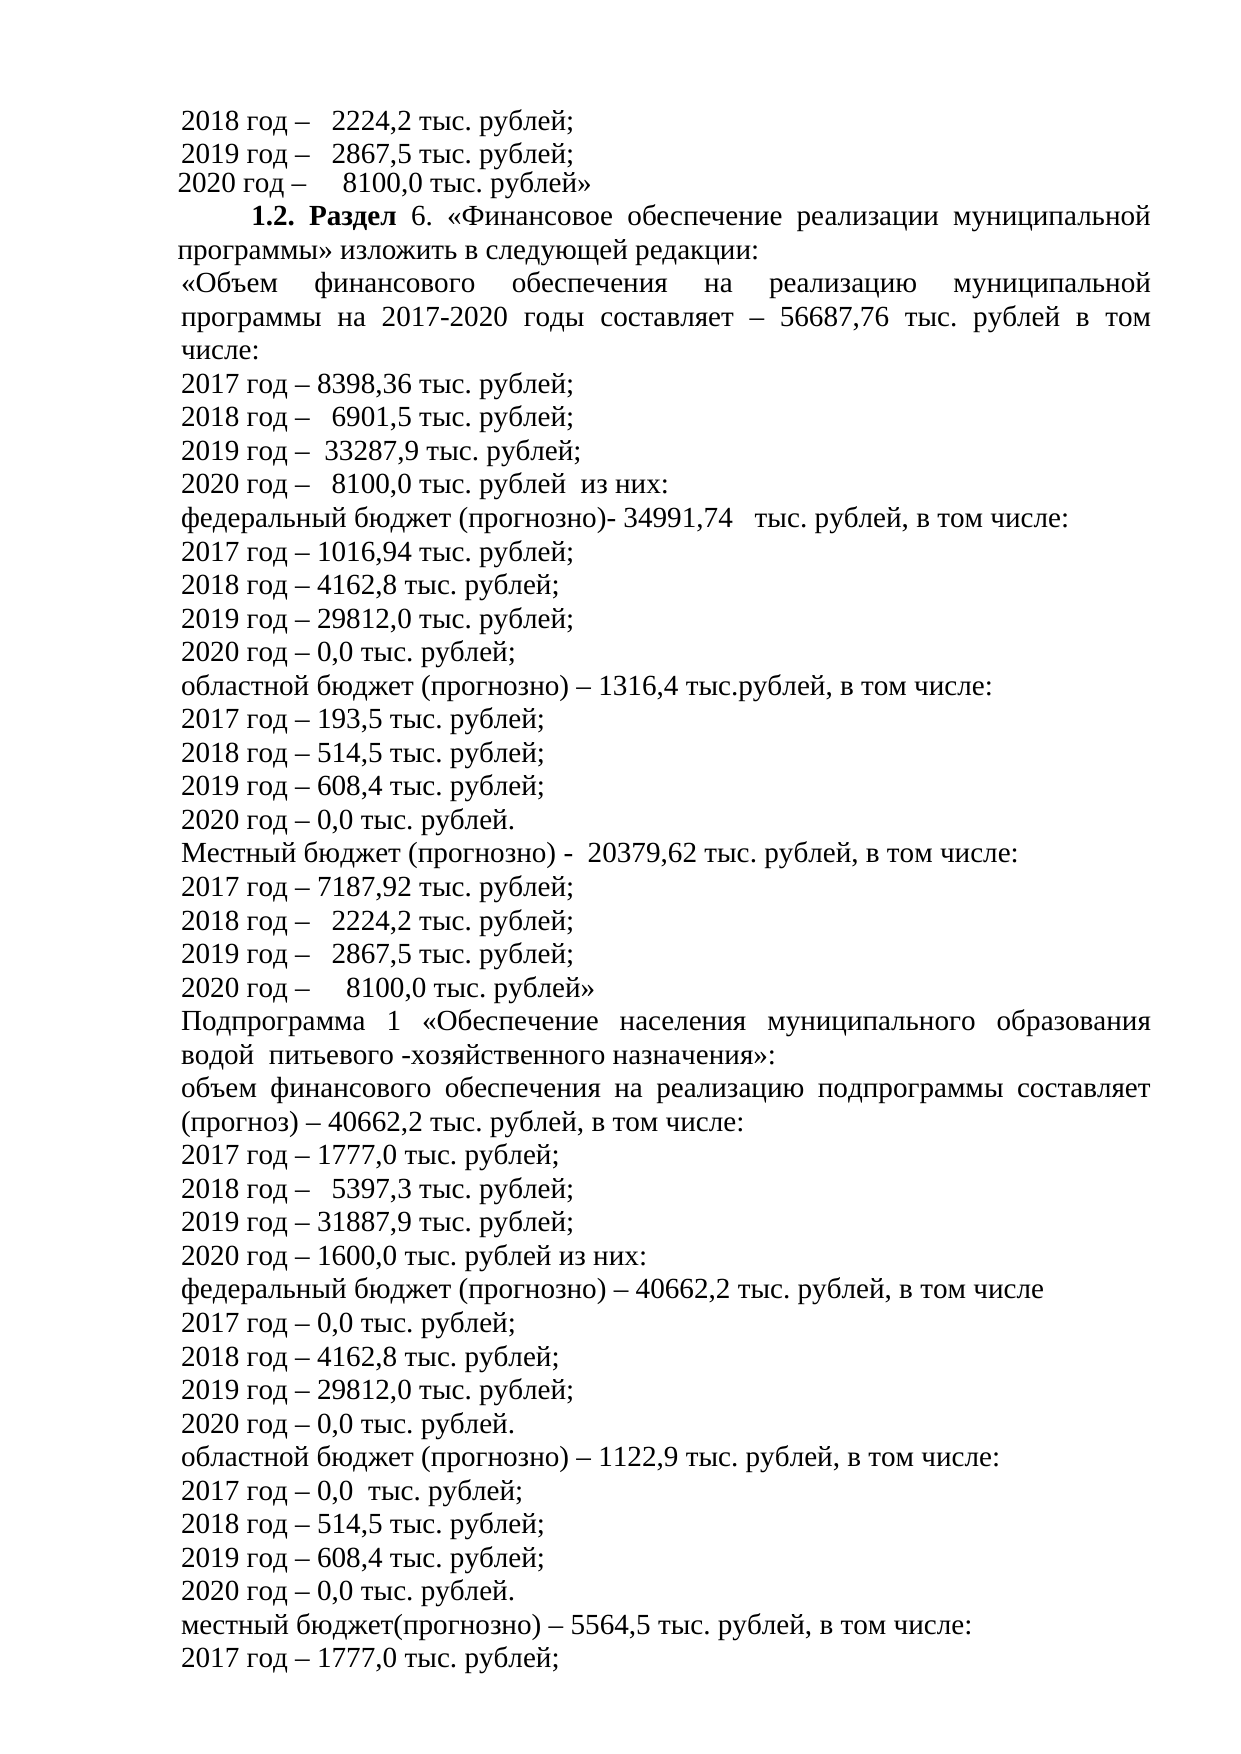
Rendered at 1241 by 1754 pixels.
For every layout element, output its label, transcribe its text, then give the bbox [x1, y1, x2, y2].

text 2018 год – 2224,2 тыс. рублей; [181, 103, 1152, 136]
text 2019 год – 29812,0 тыс. рублей; [181, 1372, 1152, 1406]
text 2018 год – 2224,2 тыс. рублей; [181, 903, 1152, 936]
text 2017 год – 8398,36 тыс. рублей; [181, 366, 1152, 399]
text 2020 год – 0,0 тыс. рублей; [181, 634, 1152, 668]
text 2019 год – 31887,9 тыс. рублей; [181, 1204, 1152, 1238]
text 2020 год – 8100,0 тыс. рублей» [177, 170, 1152, 198]
text областной бюджет (прогнозно) – 1316,4 тыс.рублей, в том числе: [181, 668, 1152, 701]
text федеральный бюджет (прогнозно)- 34991,74 тыс. рублей, в том числе: [181, 500, 1152, 534]
text местный бюджет(прогнозно) – 5564,5 тыс. рублей, в том числе: [181, 1607, 1152, 1641]
text объем финансового обеспечения на реализацию подпрограммы составляет (прогноз) – 40662,2 тыс. рублей, в том числе: [181, 1070, 1152, 1137]
text 2017 год – 0,0 тыс. рублей; [181, 1305, 1152, 1339]
text 2019 год – 29812,0 тыс. рублей; [181, 601, 1152, 634]
subtitle 1.2. Раздел 6. «Финансовое обеспечение реализации муниципальной программы» изложить в следующей редакции: [177, 198, 1152, 265]
text Местный бюджет (прогнозно) - 20379,62 тыс. рублей, в том числе: [181, 836, 1152, 869]
text 2019 год – 2867,5 тыс. рублей; [181, 936, 1152, 970]
text 2019 год – 2867,5 тыс. рублей; [181, 136, 1152, 170]
text 2020 год – 1600,0 тыс. рублей из них: [181, 1238, 1152, 1272]
text 2018 год – 5397,3 тыс. рублей; [181, 1171, 1152, 1204]
text Подпрограмма 1 «Обеспечение населения муниципального образования водой питьевого -хозяйственного назначения»: [181, 1003, 1152, 1070]
text 2020 год – 0,0 тыс. рублей. [181, 1573, 1152, 1607]
text 2017 год – 1777,0 тыс. рублей; [181, 1641, 1152, 1674]
text 2019 год – 33287,9 тыс. рублей; [181, 433, 1152, 467]
text областной бюджет (прогнозно) – 1122,9 тыс. рублей, в том числе: [181, 1439, 1152, 1473]
text 2018 год – 514,5 тыс. рублей; [181, 735, 1152, 768]
text 2019 год – 608,4 тыс. рублей; [181, 768, 1152, 802]
text 2017 год – 1777,0 тыс. рублей; [181, 1137, 1152, 1171]
text 2020 год – 0,0 тыс. рублей. [181, 1406, 1152, 1439]
text 2018 год – 4162,8 тыс. рублей; [181, 567, 1152, 601]
text 2017 год – 0,0 тыс. рублей; [181, 1473, 1152, 1506]
text 2017 год – 1016,94 тыс. рублей; [181, 534, 1152, 567]
text 2020 год – 8100,0 тыс. рублей из них: [181, 467, 1152, 500]
text 2020 год – 8100,0 тыс. рублей» [181, 970, 1152, 1003]
text 2018 год – 6901,5 тыс. рублей; [181, 399, 1152, 433]
text 2019 год – 608,4 тыс. рублей; [181, 1540, 1152, 1573]
text «Объем финансового обеспечения на реализацию муниципальной программы на 2017-2020 годы составляет – 56687,76 тыс. рублей в том числе: [181, 265, 1152, 366]
text 2017 год – 7187,92 тыс. рублей; [181, 869, 1152, 903]
text 2018 год – 514,5 тыс. рублей; [181, 1506, 1152, 1540]
text 2017 год – 193,5 тыс. рублей; [181, 701, 1152, 735]
text федеральный бюджет (прогнозно) – 40662,2 тыс. рублей, в том числе [181, 1272, 1152, 1305]
text 2018 год – 4162,8 тыс. рублей; [181, 1339, 1152, 1372]
text 2020 год – 0,0 тыс. рублей. [181, 802, 1152, 836]
